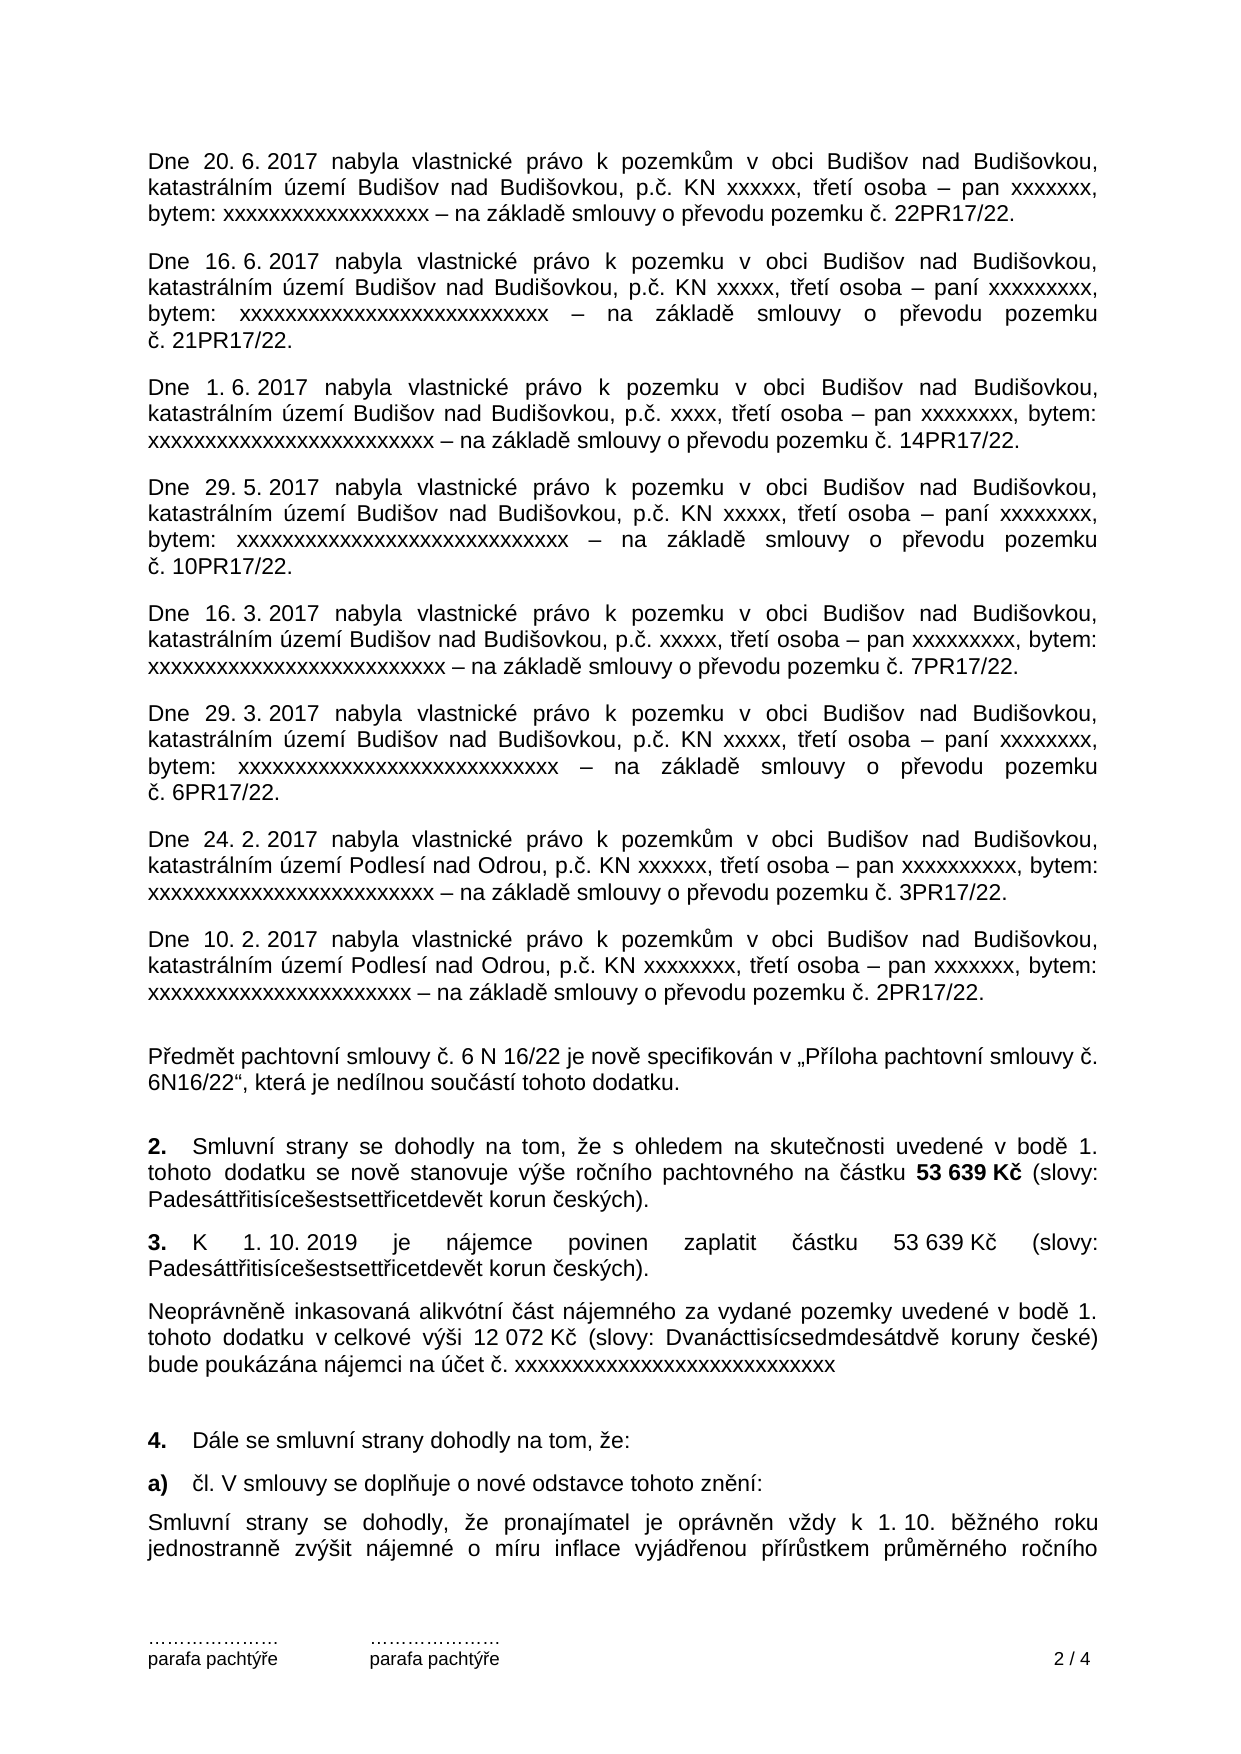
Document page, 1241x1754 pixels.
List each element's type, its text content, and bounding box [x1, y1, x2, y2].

list Smluvní strany se dohodly na tom, že s ohledem na skutečnosti uvedené v bodě 1. tohoto dodatku se nově stanovuje výše ročního pachtovného na částku 53 639 Kč (slovy: Padesáttřitisícešestsettřicetdevět korun českých). [148, 1133, 1098, 1212]
text Dne 29. 5. 2017 nabyla vlastnické právo k pozemku v obci Budišov nad Budišovkou, katastrálním území Budišov nad Budišovkou, p.č. KN xxxxx, třetí osoba – paní xxxxxxxx, bytem: xxxxxxxxxxxxxxxxxxxxxxxxxxxxx – na základě smlouvy o převodu pozemku č. 10PR17/22. [148, 474, 1098, 579]
text Dne 16. 3. 2017 nabyla vlastnické právo k pozemku v obci Budišov nad Budišovkou, katastrálním území Budišov nad Budišovkou, p.č. xxxxx, třetí osoba – pan xxxxxxxxx, bytem: xxxxxxxxxxxxxxxxxxxxxxxxxx – na základě smlouvy o převodu pozemku č. 7PR17/22. [148, 600, 1098, 679]
text Dne 29. 3. 2017 nabyla vlastnické právo k pozemku v obci Budišov nad Budišovkou, katastrálním území Budišov nad Budišovkou, p.č. KN xxxxx, třetí osoba – paní xxxxxxxx, bytem: xxxxxxxxxxxxxxxxxxxxxxxxxxxx – na základě smlouvy o převodu pozemku č. 6PR17/22. [148, 700, 1098, 805]
text Dne 24. 2. 2017 nabyla vlastnické právo k pozemkům v obci Budišov nad Budišovkou, katastrálním území Podlesí nad Odrou, p.č. KN xxxxxx, třetí osoba – pan xxxxxxxxxx, bytem: xxxxxxxxxxxxxxxxxxxxxxxxx – na základě smlouvy o převodu pozemku č. 3PR17/22. [148, 826, 1098, 905]
list K 1. 10. 2019 je nájemce povinen zaplatit částku 53 639 Kč (slovy: Padesáttřitisícešestsettřicetdevět korun českých). [148, 1228, 1098, 1281]
text Dne 10. 2. 2017 nabyla vlastnické právo k pozemkům v obci Budišov nad Budišovkou, katastrálním území Podlesí nad Odrou, p.č. KN xxxxxxxx, třetí osoba – pan xxxxxxx, bytem: xxxxxxxxxxxxxxxxxxxxxxx – na základě smlouvy o převodu pozemku č. 2PR17/22. [148, 926, 1098, 1005]
text Předmět pachtovní smlouvy č. 6 N 16/22 je nově specifikován v „Příloha pachtovní smlouvy č. 6N16/22“, která je nedílnou součástí tohoto dodatku. [148, 1043, 1098, 1095]
list čl. V smlouvy se doplňuje o nové odstavce tohoto znění: [148, 1470, 1098, 1496]
text Dne 1. 6. 2017 nabyla vlastnické právo k pozemku v obci Budišov nad Budišovkou, katastrálním území Budišov nad Budišovkou, p.č. xxxx, třetí osoba – pan xxxxxxxx, bytem: xxxxxxxxxxxxxxxxxxxxxxxxx – na základě smlouvy o převodu pozemku č. 14PR17/22. [148, 374, 1098, 453]
text Dne 20. 6. 2017 nabyla vlastnické právo k pozemkům v obci Budišov nad Budišovkou, katastrálním území Budišov nad Budišovkou, p.č. KN xxxxxx, třetí osoba – pan xxxxxxx, bytem: xxxxxxxxxxxxxxxxxx – na základě smlouvy o převodu pozemku č. 22PR17/22. [148, 148, 1098, 227]
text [148, 1509, 1098, 1562]
text Dne 16. 6. 2017 nabyla vlastnické právo k pozemku v obci Budišov nad Budišovkou, katastrálním území Budišov nad Budišovkou, p.č. KN xxxxx, třetí osoba – paní xxxxxxxxx, bytem: xxxxxxxxxxxxxxxxxxxxxxxxxxx – na základě smlouvy o převodu pozemku č. 21PR17/22. [148, 248, 1098, 353]
text Neoprávněně inkasovaná alikvótní část nájemného za vydané pozemky uvedené v bodě 1. tohoto dodatku v celkové výši 12 072 Kč (slovy: Dvanácttisícsedmdesátdvě koruny české) bude poukázána nájemci na účet č. xxxxxxxxxxxxxxxxxxxxxxxxxxxx [148, 1298, 1098, 1377]
list Dále se smluvní strany dohodly na tom, že: [148, 1427, 1098, 1453]
